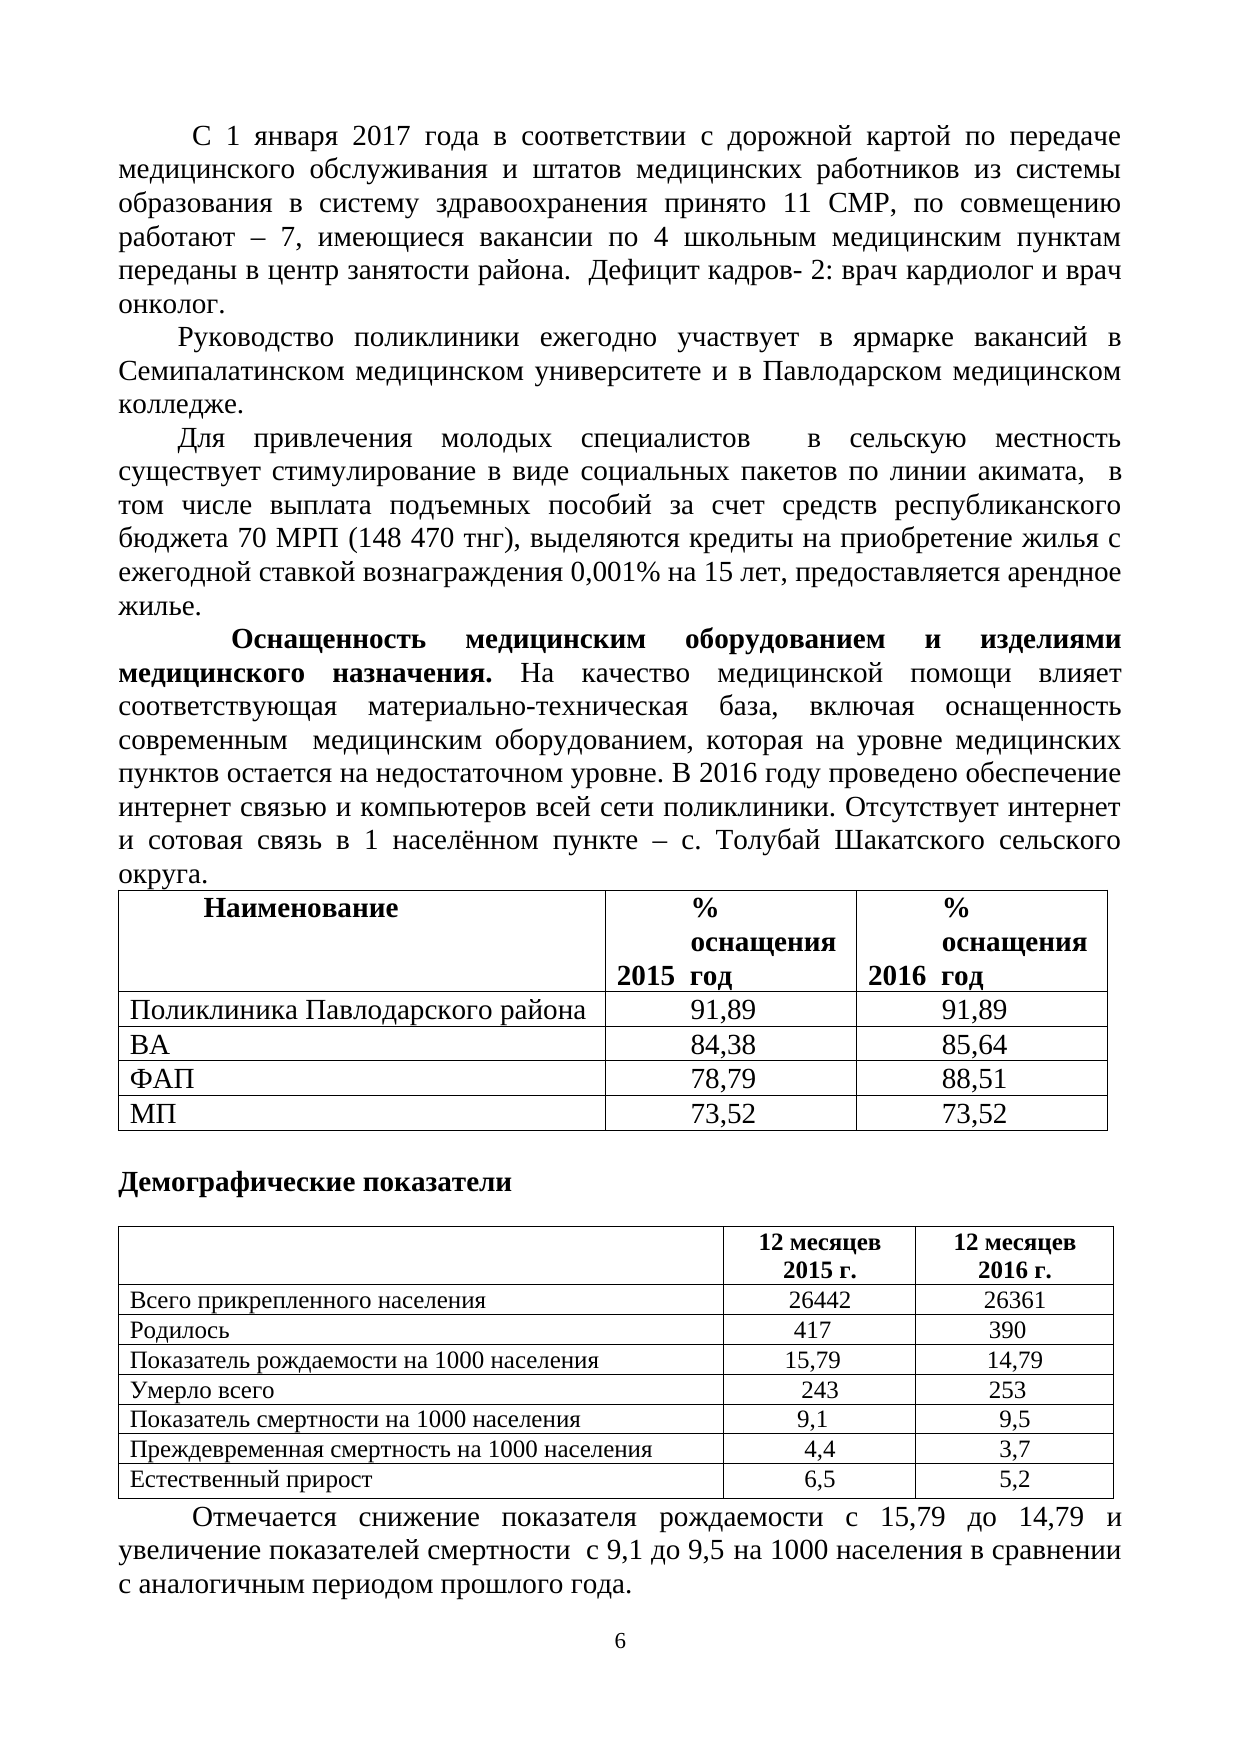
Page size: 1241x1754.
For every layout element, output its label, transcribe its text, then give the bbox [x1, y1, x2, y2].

table_cell Всего прикрепленного населения [119, 1285, 723, 1314]
table_cell Показатель рождаемости на 1000 населения [119, 1345, 723, 1374]
table_header 12 месяцев 2015 г. [724, 1227, 915, 1284]
table_cell 243 [724, 1375, 915, 1403]
text Для привлечения молодых специалистов в сельскую местность существует стимулирование в виде социальных пакетов по линии акимата, в том числе выплата подъемных пособий за счет средств республиканского бюджета 70 МРП (148 470 тнг), выделяются кредиты на приобретение жилья с ежегодной ставкой вознаграждения 0,001% на 15 лет, предоставляется арендное жилье. [118, 420, 1122, 621]
table_cell Естественный прирост [119, 1464, 723, 1498]
table_cell Умерло всего [119, 1375, 723, 1403]
table_cell 6,5 [724, 1464, 915, 1498]
table_cell 9,1 [724, 1405, 915, 1433]
table_header Наименование [119, 891, 605, 991]
table_cell 26361 [916, 1285, 1113, 1314]
table_cell Родилось [119, 1315, 723, 1344]
table_cell Преждевременная смертность на 1000 населения [119, 1434, 723, 1463]
table_cell 5,2 [916, 1464, 1113, 1498]
table_cell 390 [916, 1315, 1113, 1344]
text Руководство поликлиники ежегодно участвует в ярмарке вакансий в Семипалатинском медицинском университете и в Павлодарском медицинском колледже. [118, 319, 1122, 420]
table_cell 15,79 [724, 1345, 915, 1374]
text Оснащенность медицинским оборудованием и изделиями медицинского назначения. На качество медицинской помощи влияет соответствующая материально-техническая база, включая оснащенность современным медицинским оборудованием, которая на уровне медицинских пунктов остается на недостаточном уровне. В 2016 году проведено обеспечение интернет связью и компьютеров всей сети поликлиники. Отсутствует интернет и сотовая связь в 1 населённом пункте – с. Толубай Шакатского сельского округа. [118, 621, 1122, 889]
table_header 12 месяцев 2016 г. [916, 1227, 1113, 1284]
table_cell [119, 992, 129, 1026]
table_cell 3,7 [916, 1434, 1113, 1463]
text Демографические показатели [118, 1164, 1122, 1198]
table_cell 417 [724, 1315, 915, 1344]
table_cell 14,79 [916, 1345, 1113, 1374]
table_cell 26442 [724, 1285, 915, 1314]
table_cell 9,5 [916, 1405, 1113, 1433]
table_cell 4,4 [724, 1434, 915, 1463]
text С 1 января 2017 года в соответствии с дорожной картой по передаче медицинского обслуживания и штатов медицинских работников из системы образования в систему здравоохранения принято 11 СМР, по совмещению работают – 7, имеющиеся вакансии по 4 школьным медицинским пунктам переданы в центр занятости района. Дефицит кадров- 2: врач кардиолог и врач онколог. [118, 118, 1122, 319]
table_header [119, 1227, 723, 1284]
text Отмечается снижение показателя рождаемости с 15,79 до 14,79 и увеличение показателей смертности с 9,1 до 9,5 на 1000 населения в сравнении с аналогичным периодом прошлого года. [118, 1499, 1122, 1599]
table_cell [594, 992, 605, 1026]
table_cell Показатель смертности на 1000 населения [119, 1405, 723, 1433]
table_cell 253 [916, 1375, 1113, 1403]
